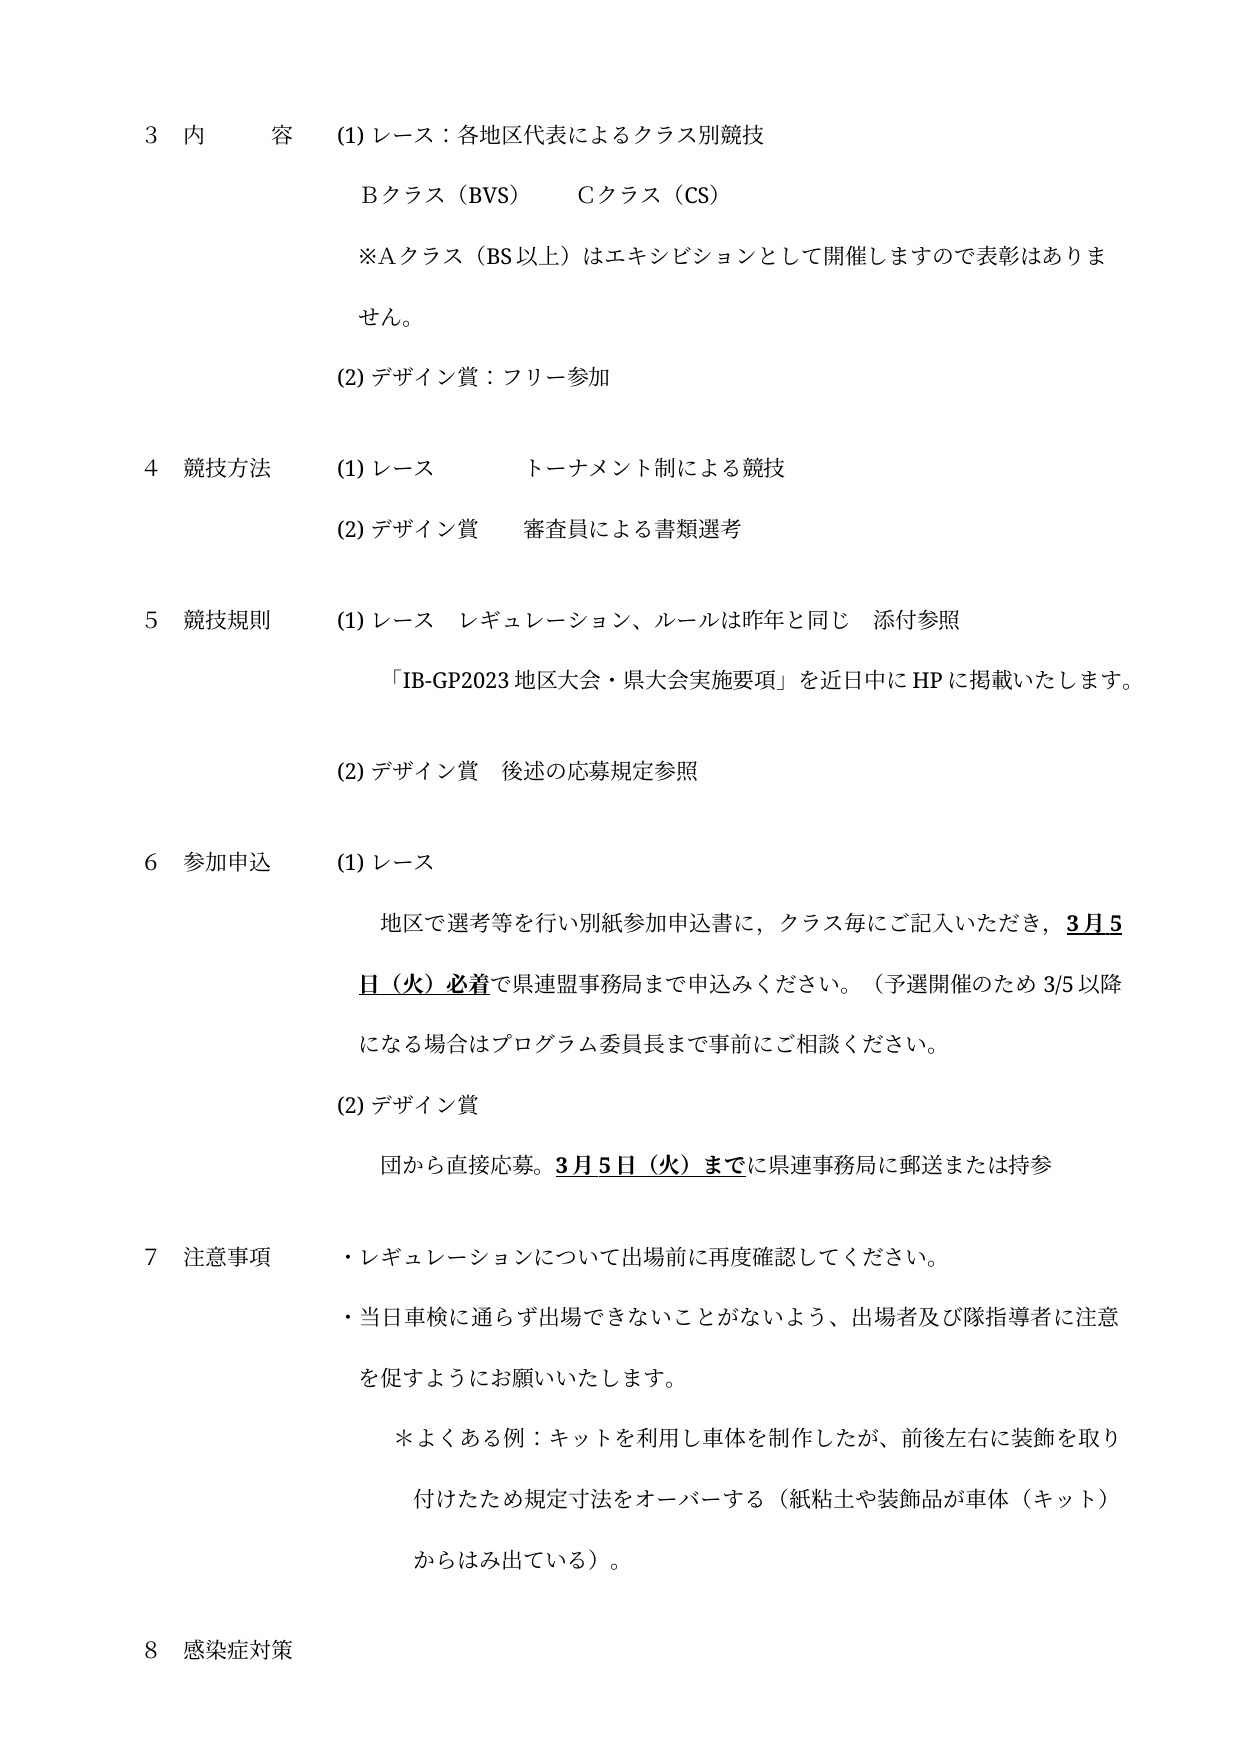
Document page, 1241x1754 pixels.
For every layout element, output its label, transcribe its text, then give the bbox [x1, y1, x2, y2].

text ８ 感染症対策 [118, 1619, 1122, 1680]
text ・当日車検に通らず出場できないことがないよう、出場者及び隊指導者に注意を促すようにお願いいたします。 [337, 1286, 1122, 1407]
text 団から直接応募。3月5日（火）までに県連事務局に郵送または持参 [118, 1134, 1122, 1195]
text ５ 競技規則 (1) レース レギュレーション、ルールは昨年と同じ 添付参照 [118, 588, 1122, 649]
text ７ 注意事項 ・レギュレーションについて出場前に再度確認してください。 [118, 1225, 1122, 1286]
text ６ 参加申込 (1) レース [118, 831, 1122, 892]
text ※Ａクラス（BS以上）はエキシビションとして開催しますので表彰はありま [118, 225, 1122, 285]
text ４ 競技方法 (1) レース トーナメント制による競技 [118, 437, 1122, 498]
text (2) デザイン賞 [118, 1073, 1122, 1134]
text せん。 [118, 285, 1122, 346]
text (2) デザイン賞 審査員による書類選考 [118, 498, 1122, 558]
text 地区で選考等を行い別紙参加申込書に，クラス毎にご記入いただき，3月5日（火）必着で県連盟事務局まで申込みください。（予選開催のため3/5以降になる場合はプログラム委員長まで事前にご相談ください。 [359, 892, 1122, 1073]
text ＊よくある例：キットを利用し車体を制作したが、前後左右に装飾を取り付けたため規定寸法をオーバーする（紙粘土や装飾品が車体（キット）からはみ出ている）。 [393, 1407, 1122, 1589]
text ３ 内 容 (1) レース：各地区代表によるクラス別競技 [118, 103, 1122, 164]
text (2) デザイン賞 後述の応募規定参照 [118, 740, 1122, 801]
text 「IB-GP2023地区大会・県大会実施要項」を近日中にHPに掲載いたします。 [118, 649, 1122, 740]
text (2) デザイン賞：フリー参加 [118, 346, 1122, 407]
text Ｂクラス（BVS） Ｃクラス（CS） [118, 164, 1122, 225]
